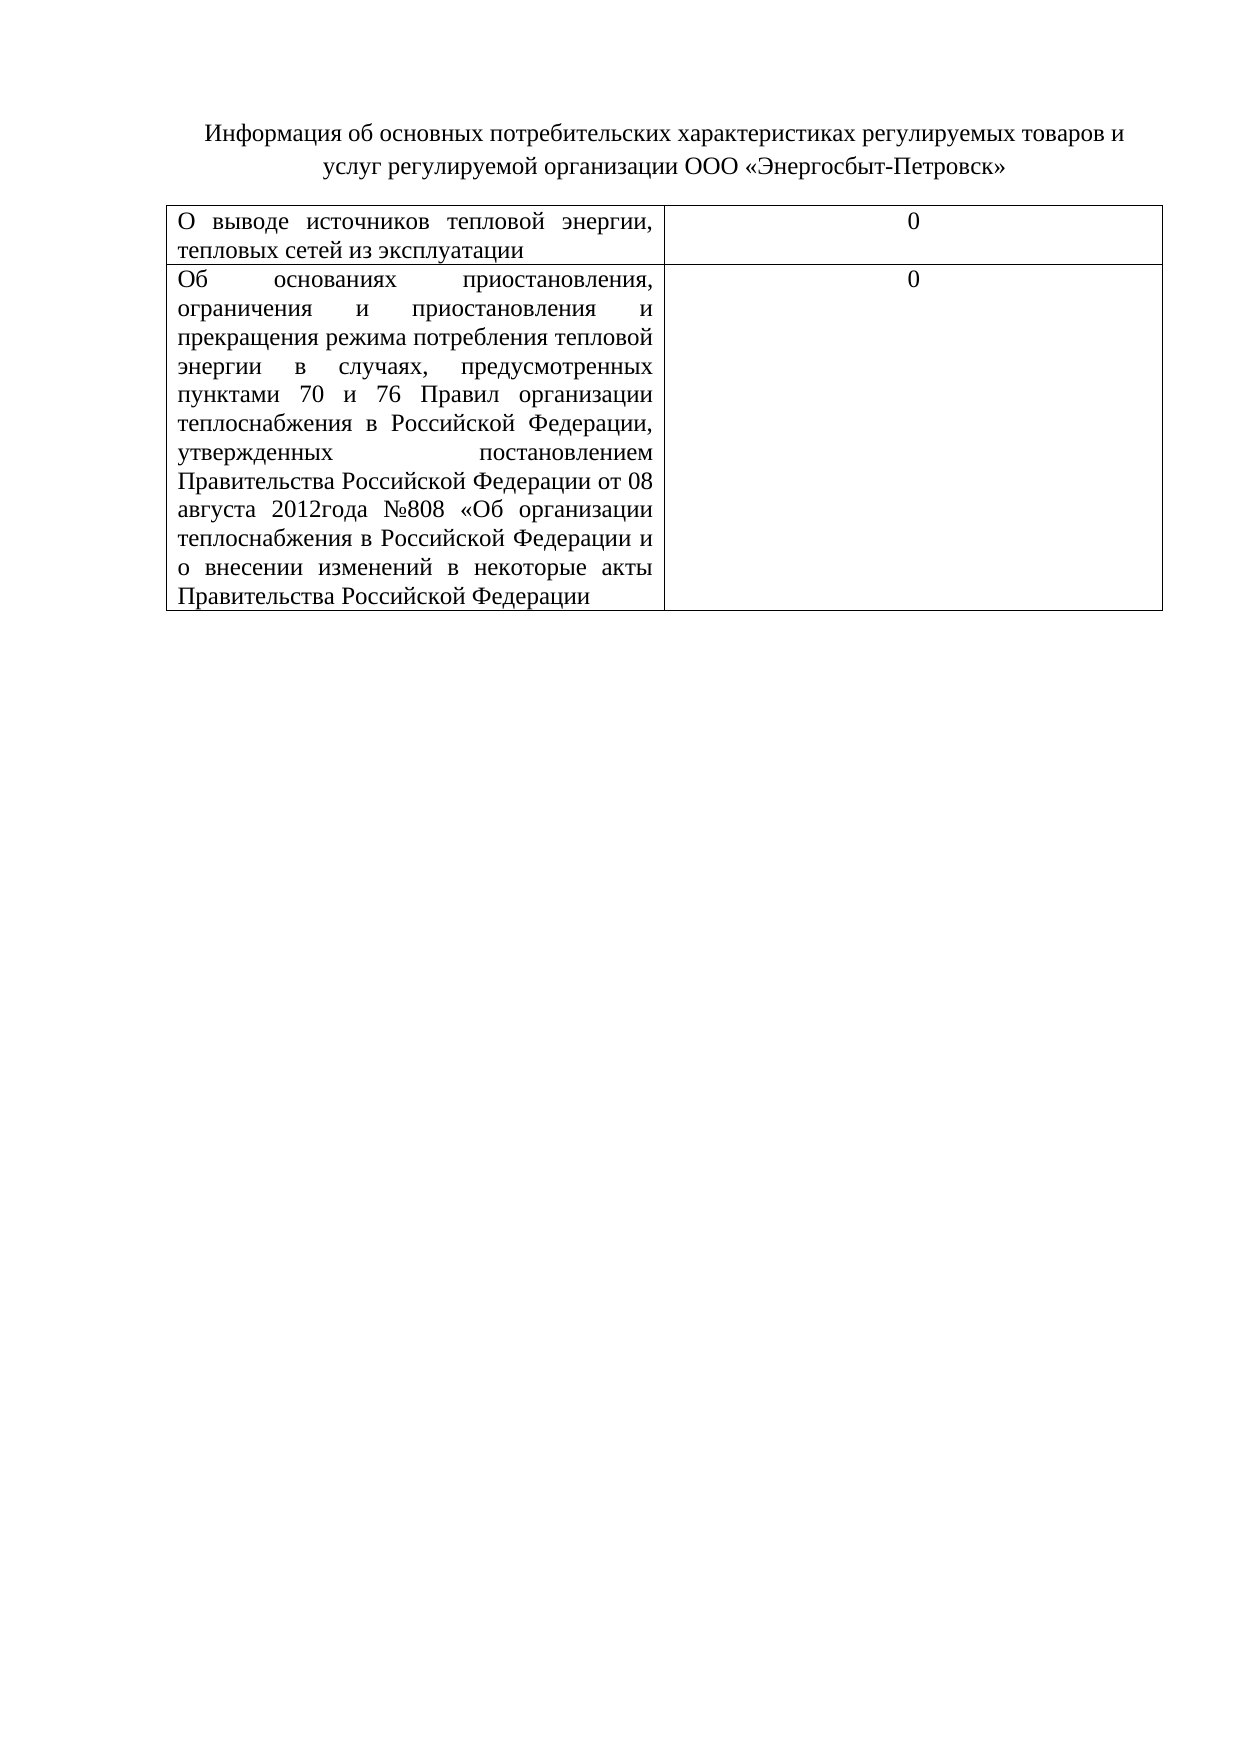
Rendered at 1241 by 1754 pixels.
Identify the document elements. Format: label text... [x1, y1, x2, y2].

table_header 0 [665, 206, 1162, 263]
table_cell 0 [665, 265, 1162, 609]
text Информация об основных потребительских характеристиках регулируемых товаров и услуг регулируемой организации ООО «Энергосбыт-Петровск» [177, 118, 1152, 180]
table_header О выводе источников тепловой энергии, тепловых сетей из эксплуатации [167, 206, 664, 263]
table_cell Об основаниях приостановления, ограничения и приостановления и прекращения режима потребления тепловой энергии в случаях, предусмотренных пунктами 70 и 76 Правил организации теплоснабжения в Российской Федерации, утвержденных постановлением Правительства Российской Федерации от 08 августа 2012года №808 «Об организации теплоснабжения в Российской Федерации и о внесении изменений в некоторые акты Правительства Российской Федерации [167, 265, 664, 609]
